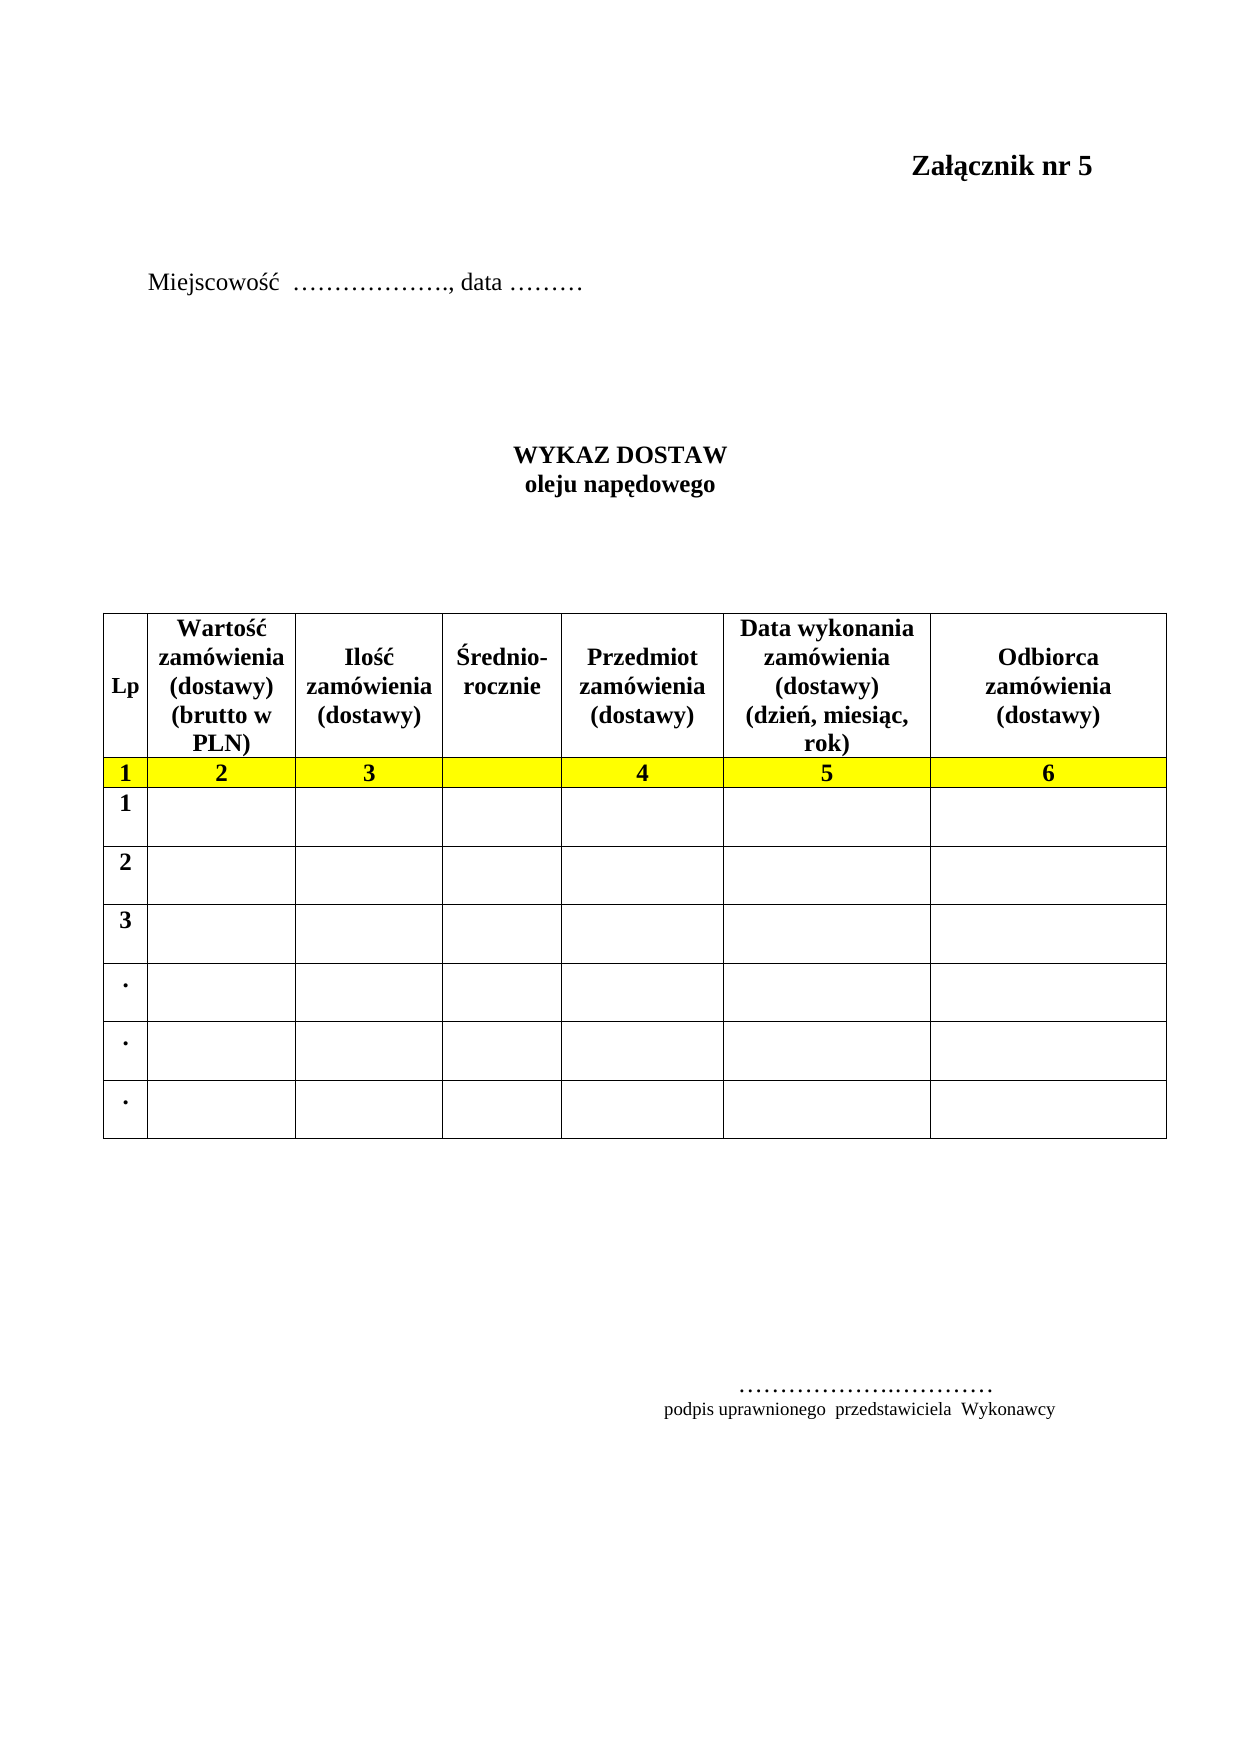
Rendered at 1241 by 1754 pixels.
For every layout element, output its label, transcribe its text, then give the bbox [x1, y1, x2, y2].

table_header Wartość zamówienia (dostawy) (brutto w PLN) [148, 614, 295, 757]
table_cell [296, 847, 442, 904]
table_cell [724, 1081, 930, 1138]
table_cell . [104, 1081, 147, 1138]
text ……………….………… [664, 1369, 1093, 1398]
table_cell [562, 964, 723, 1021]
table_cell [562, 788, 723, 846]
table_header Data wykonania zamówienia (dostawy) (dzień, miesiąc, rok) [724, 614, 930, 757]
table_cell [931, 788, 1166, 846]
table_cell [562, 1081, 723, 1138]
table_cell 2 [148, 758, 295, 787]
table_cell [148, 964, 295, 1021]
table_cell . [104, 1022, 147, 1080]
table_header Lp [104, 614, 147, 757]
table_cell [148, 847, 295, 904]
table_cell 5 [724, 758, 930, 787]
table_cell [148, 905, 295, 963]
table_cell [724, 788, 930, 846]
table_cell [931, 1022, 1166, 1080]
table_cell [724, 847, 930, 904]
table_cell [296, 1022, 442, 1080]
table_cell 1 [104, 758, 147, 787]
table_cell . [104, 964, 147, 1021]
table_cell [443, 1081, 561, 1138]
table_cell 3 [104, 905, 147, 963]
table_cell [931, 964, 1166, 1021]
table_cell [562, 1022, 723, 1080]
table_cell [148, 788, 295, 846]
table_header Ilość zamówienia (dostawy) [296, 614, 442, 757]
table_cell 3 [296, 758, 442, 787]
table_cell 4 [562, 758, 723, 787]
table_cell [562, 847, 723, 904]
table_cell 1 [104, 788, 147, 846]
text oleju napędowego [148, 469, 1093, 497]
table_cell [296, 788, 442, 846]
table_header Odbiorca zamówienia (dostawy) [931, 614, 1166, 757]
table_cell [148, 1081, 295, 1138]
text Załącznik nr 5 [148, 148, 1093, 181]
table_cell [724, 905, 930, 963]
table_cell [443, 964, 561, 1021]
table_cell [296, 964, 442, 1021]
table_cell 6 [931, 758, 1166, 787]
text Miejscowość ………………., data ……… [148, 267, 1093, 296]
table_cell [931, 847, 1166, 904]
table_cell [931, 1081, 1166, 1138]
table_cell [148, 1022, 295, 1080]
table_cell [296, 905, 442, 963]
table_cell [724, 1022, 930, 1080]
table_cell [296, 1081, 442, 1138]
table_cell [562, 905, 723, 963]
table_cell [443, 847, 561, 904]
table_cell 2 [104, 847, 147, 904]
table_cell [443, 758, 561, 787]
text WYKAZ DOSTAW [148, 440, 1093, 469]
table_header Przedmiot zamówienia (dostawy) [562, 614, 723, 757]
table_cell [443, 1022, 561, 1080]
table_cell [443, 788, 561, 846]
table_cell [443, 905, 561, 963]
table_cell [931, 905, 1166, 963]
text podpis uprawnionego przedstawiciela Wykonawcy [590, 1398, 1093, 1419]
table_cell [724, 964, 930, 1021]
table_header Średnio-rocznie [443, 614, 561, 757]
